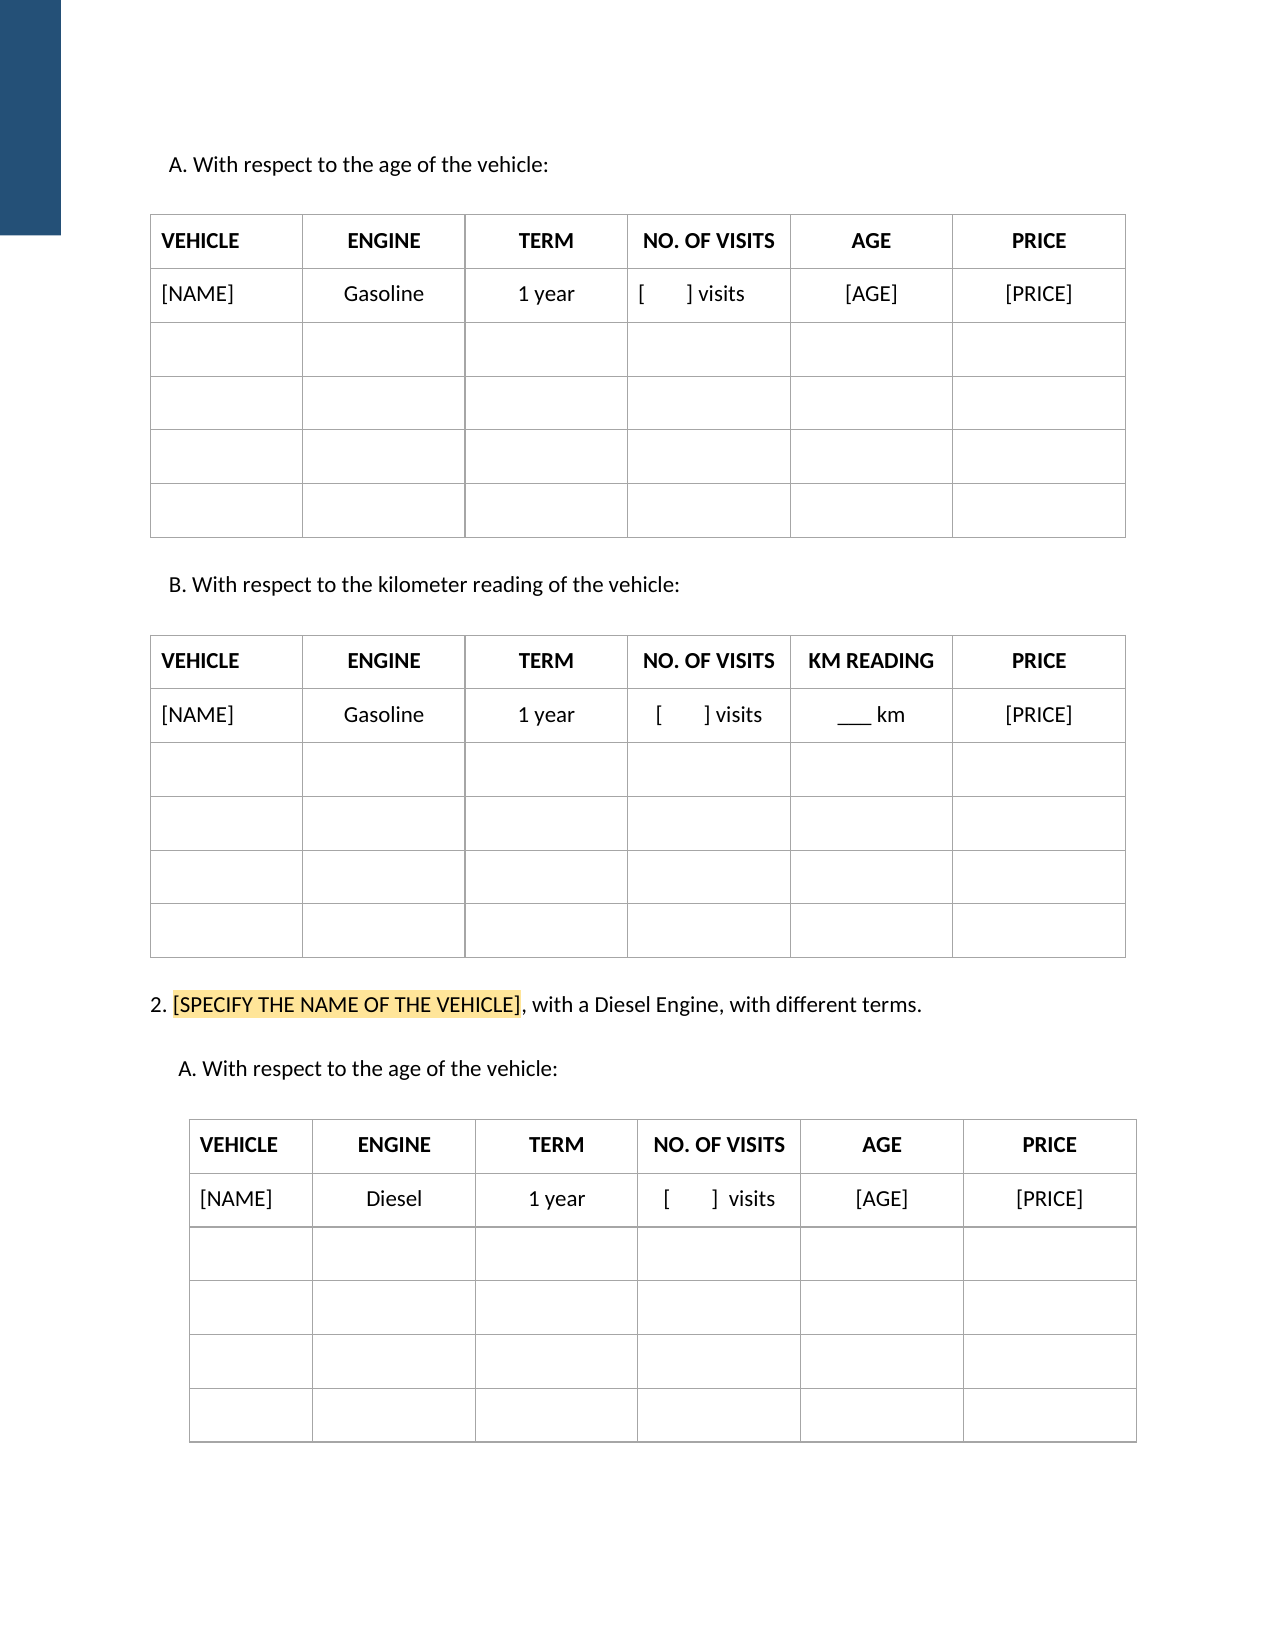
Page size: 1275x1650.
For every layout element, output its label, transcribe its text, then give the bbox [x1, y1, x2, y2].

table_cell [801, 1228, 963, 1280]
table_cell [190, 1281, 312, 1334]
table_cell [791, 797, 952, 849]
table_cell [ ] visits [638, 1174, 800, 1226]
table_cell [303, 484, 464, 537]
table_cell [801, 1335, 963, 1388]
table_cell [476, 1389, 637, 1441]
table_cell 1 year [476, 1174, 637, 1226]
table_cell [313, 1281, 475, 1334]
table_cell [NAME] [190, 1174, 312, 1226]
text A. With respect to the age of the vehicle: [169, 1054, 1125, 1083]
table_header TERM [466, 636, 627, 688]
table_cell [638, 1335, 800, 1388]
table_cell [151, 743, 302, 796]
table_cell [638, 1228, 800, 1280]
table_cell [466, 484, 627, 537]
table_header NO. OF VISITS [628, 636, 790, 688]
table_cell [466, 851, 627, 903]
table_cell [190, 1335, 312, 1388]
table_cell [PRICE] [964, 1174, 1136, 1226]
table_cell [953, 323, 1125, 376]
table_cell [466, 743, 627, 796]
table_header VEHICLE [190, 1120, 312, 1173]
table_cell [791, 851, 952, 903]
table_cell [801, 1281, 963, 1334]
table_cell [628, 484, 790, 537]
table_header PRICE [953, 636, 1125, 688]
table_header VEHICLE [151, 215, 302, 268]
table_cell [638, 1389, 800, 1441]
table_cell Diesel [313, 1174, 475, 1226]
table_header KM READING [791, 636, 952, 688]
table_cell [190, 1389, 312, 1441]
table_cell [476, 1281, 637, 1334]
table_cell Gasoline [303, 689, 464, 742]
table_header VEHICLE [151, 636, 302, 688]
table_cell [953, 377, 1125, 429]
table_cell [AGE] [791, 269, 952, 322]
table_cell [151, 484, 302, 537]
table_cell [953, 484, 1125, 537]
table_cell [313, 1335, 475, 1388]
table_cell [313, 1228, 475, 1280]
table_cell [628, 323, 790, 376]
table_cell [151, 797, 302, 849]
table_cell [953, 743, 1125, 796]
table_cell [303, 377, 464, 429]
table_cell [AGE] [801, 1174, 963, 1226]
table_cell [NAME] [151, 269, 302, 322]
table_cell [PRICE] [953, 269, 1125, 322]
table_header AGE [801, 1120, 963, 1173]
table_header PRICE [964, 1120, 1136, 1173]
table_cell [466, 797, 627, 849]
table_cell [791, 484, 952, 537]
table_cell [151, 323, 302, 376]
table_cell [964, 1281, 1136, 1334]
table_cell [628, 430, 790, 483]
table_cell [ ] visits [628, 269, 790, 322]
table_header ENGINE [303, 215, 464, 268]
table_cell ___ km [791, 689, 952, 742]
table_cell [466, 377, 627, 429]
table_cell [964, 1389, 1136, 1441]
table_cell [303, 797, 464, 849]
table_cell [791, 377, 952, 429]
table_cell [628, 904, 790, 957]
table_cell [791, 430, 952, 483]
table_cell [791, 323, 952, 376]
table_cell [801, 1389, 963, 1441]
table_cell [303, 430, 464, 483]
table_header TERM [466, 215, 627, 268]
table_cell [953, 851, 1125, 903]
table_cell [791, 743, 952, 796]
table_cell Gasoline [303, 269, 464, 322]
table_cell [476, 1228, 637, 1280]
table_header AGE [791, 215, 952, 268]
table_cell [476, 1335, 637, 1388]
table_cell [953, 797, 1125, 849]
table_cell 1 year [466, 689, 627, 742]
table_cell [151, 430, 302, 483]
table_cell [190, 1228, 312, 1280]
table_cell [466, 323, 627, 376]
table_header NO. OF VISITS [638, 1120, 800, 1173]
table_cell [638, 1281, 800, 1334]
table_header NO. OF VISITS [628, 215, 790, 268]
table_cell [303, 743, 464, 796]
table_cell [791, 904, 952, 957]
text A. With respect to the age of the vehicle: [169, 150, 1125, 178]
table_cell [303, 904, 464, 957]
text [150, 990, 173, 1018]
table_cell [466, 904, 627, 957]
table_cell [151, 377, 302, 429]
table_header TERM [476, 1120, 637, 1173]
table_header ENGINE [313, 1120, 475, 1173]
table_cell [628, 743, 790, 796]
table_cell [628, 851, 790, 903]
text 2. [SPECIFY THE NAME OF THE VEHICLE], with a Diesel Engine, with different terms. [521, 990, 1125, 1018]
table_cell [313, 1389, 475, 1441]
table_cell [151, 904, 302, 957]
table_header PRICE [953, 215, 1125, 268]
table_cell [953, 430, 1125, 483]
table_cell [151, 851, 302, 903]
table_cell [PRICE] [953, 689, 1125, 742]
table_cell [303, 323, 464, 376]
text B. With respect to the kilometer reading of the vehicle: [169, 570, 1125, 598]
table_cell [628, 797, 790, 849]
table_cell [ ] visits [628, 689, 790, 742]
table_cell 1 year [466, 269, 627, 322]
table_cell [466, 430, 627, 483]
table_cell [964, 1335, 1136, 1388]
table_cell [NAME] [151, 689, 302, 742]
table_cell [628, 377, 790, 429]
table_header ENGINE [303, 636, 464, 688]
table_cell [953, 904, 1125, 957]
table_cell [964, 1228, 1136, 1280]
table_cell [303, 851, 464, 903]
